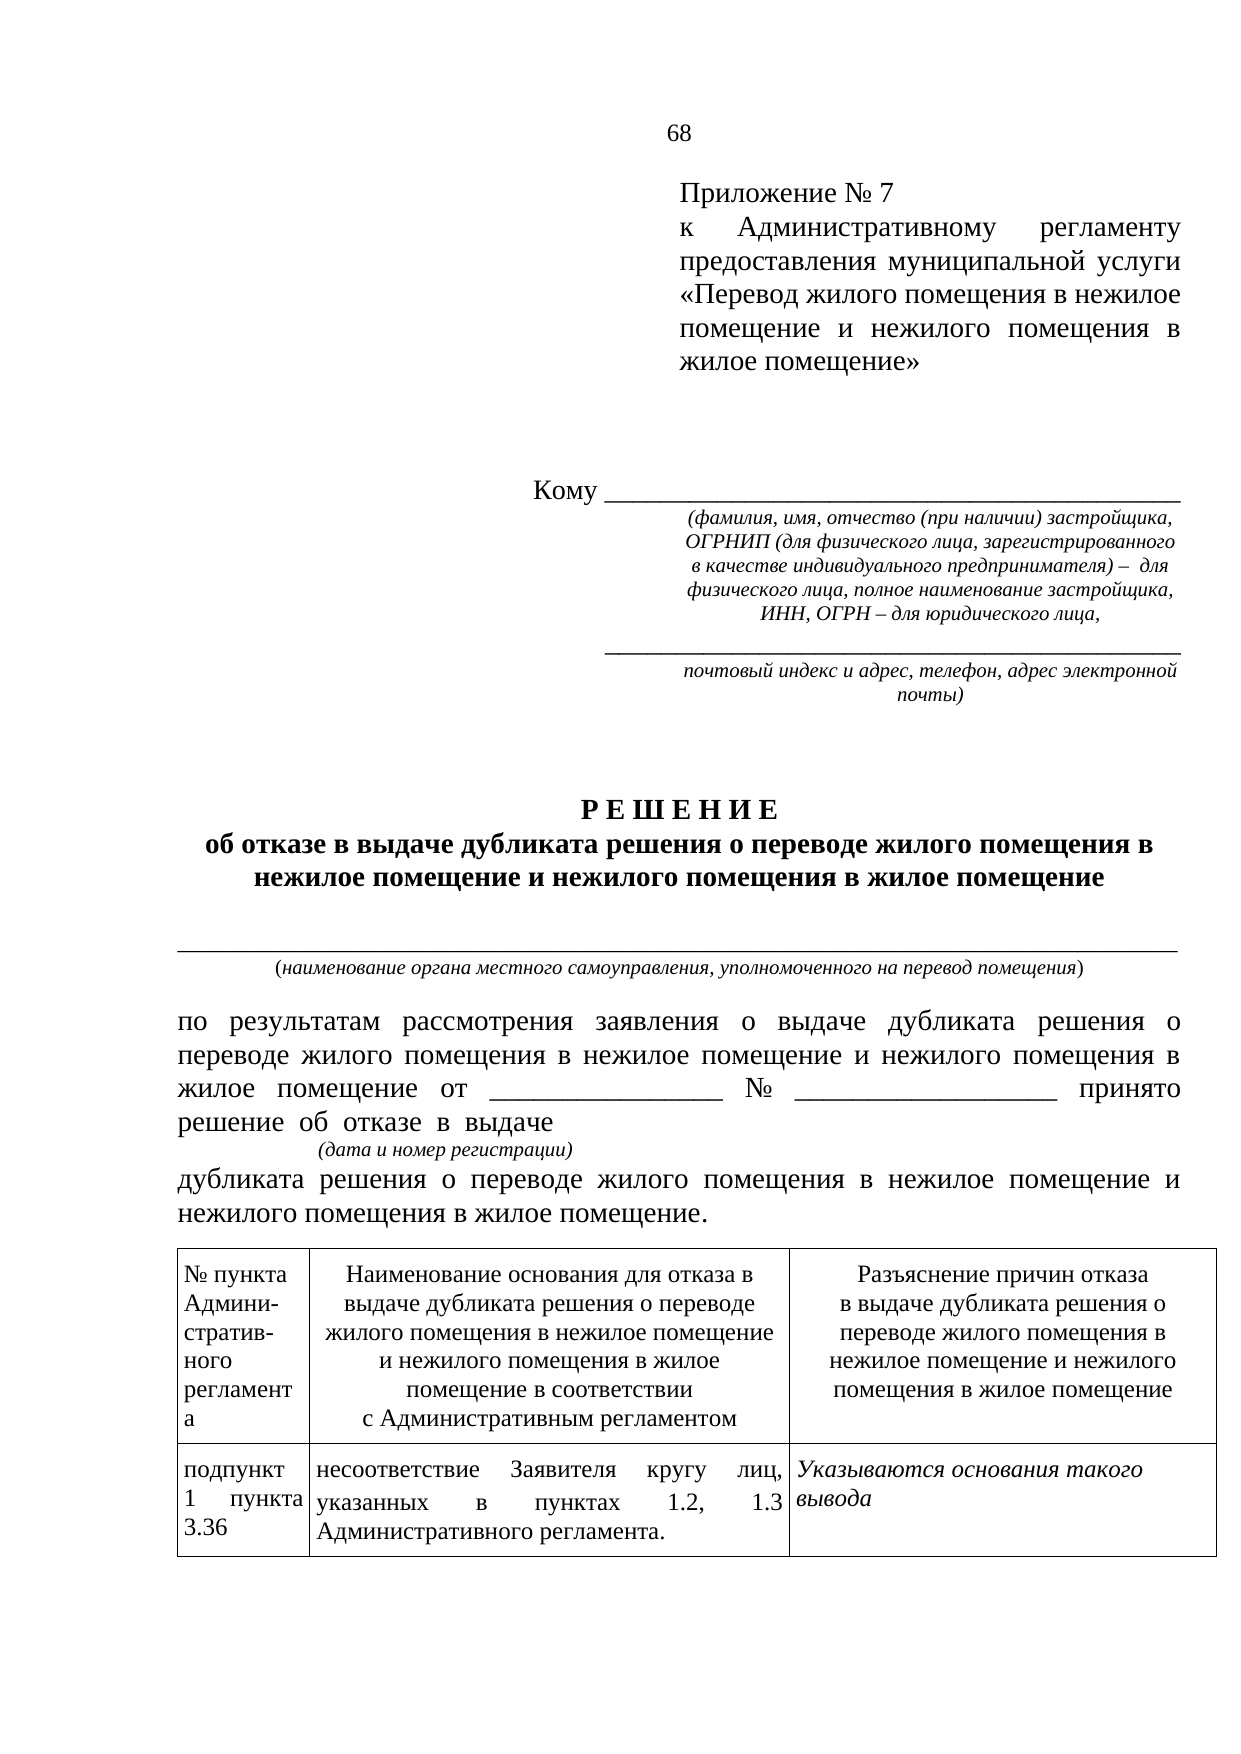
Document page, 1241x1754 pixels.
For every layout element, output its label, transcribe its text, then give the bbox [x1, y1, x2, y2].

table_cell несоответствие Заявителя кругу лиц, указанных в пунктах 1.2, 1.3 Административного регламента. [310, 1444, 789, 1556]
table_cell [790, 1444, 1216, 1556]
text почтовый индекс и адрес, телефон, адрес электронной почты) [679, 658, 1181, 706]
text ________________________________________________________________________________ [177, 926, 1181, 955]
text (наименование органа местного самоуправления, уполномоченного на перевод помещения) [177, 955, 1181, 979]
table_header Разъяснение причин отказа в выдаче дубликата решения о переводе жилого помещения в нежилое помещение и нежилого помещения в жилое помещение [790, 1249, 1216, 1442]
list Кому _________________________________________ [177, 473, 1181, 505]
text (фамилия, имя, отчество (при наличии) застройщика, ОГРНИП (для физического лица, зарегистрированного в качестве индивидуального предпринимателя) – для физического лица, полное наименование застройщика, ИНН, ОГРН – для юридического лица, [679, 505, 1181, 625]
table_header № пункта Админи-стратив-ного регламента [178, 1249, 309, 1442]
table_header Наименование основания для отказа в выдаче дубликата решения о переводе жилого помещения в нежилое помещение и нежилого помещения в жилое помещение в соответствии с Административным регламентом [310, 1249, 789, 1442]
text _________________________________________ [177, 625, 1181, 658]
text дубликата решения о переводе жилого помещения в нежилое помещение и нежилого помещения в жилое помещение. [177, 1161, 1181, 1228]
table_cell подпункт 1 пункта 3.36 [178, 1444, 309, 1556]
text по результатам рассмотрения заявления о выдаче дубликата решения о переводе жилого помещения в нежилое помещение и нежилого помещения в жилое помещение от ________________ № __________________ принято решение об отказе в выдаче [177, 1003, 1181, 1137]
text Р Е Ш Е Н И Е об отказе в выдаче дубликата решения о переводе жилого помещения в нежилое помещение и нежилого помещения в жилое помещение [177, 792, 1181, 893]
text к Административному регламенту предоставления муниципальной услуги «Перевод жилого помещения в нежилое помещение и нежилого помещения в жилое помещение» [679, 209, 1181, 377]
text (дата и номер регистрации) [177, 1137, 1181, 1161]
text Приложение № 7 [679, 176, 1181, 209]
